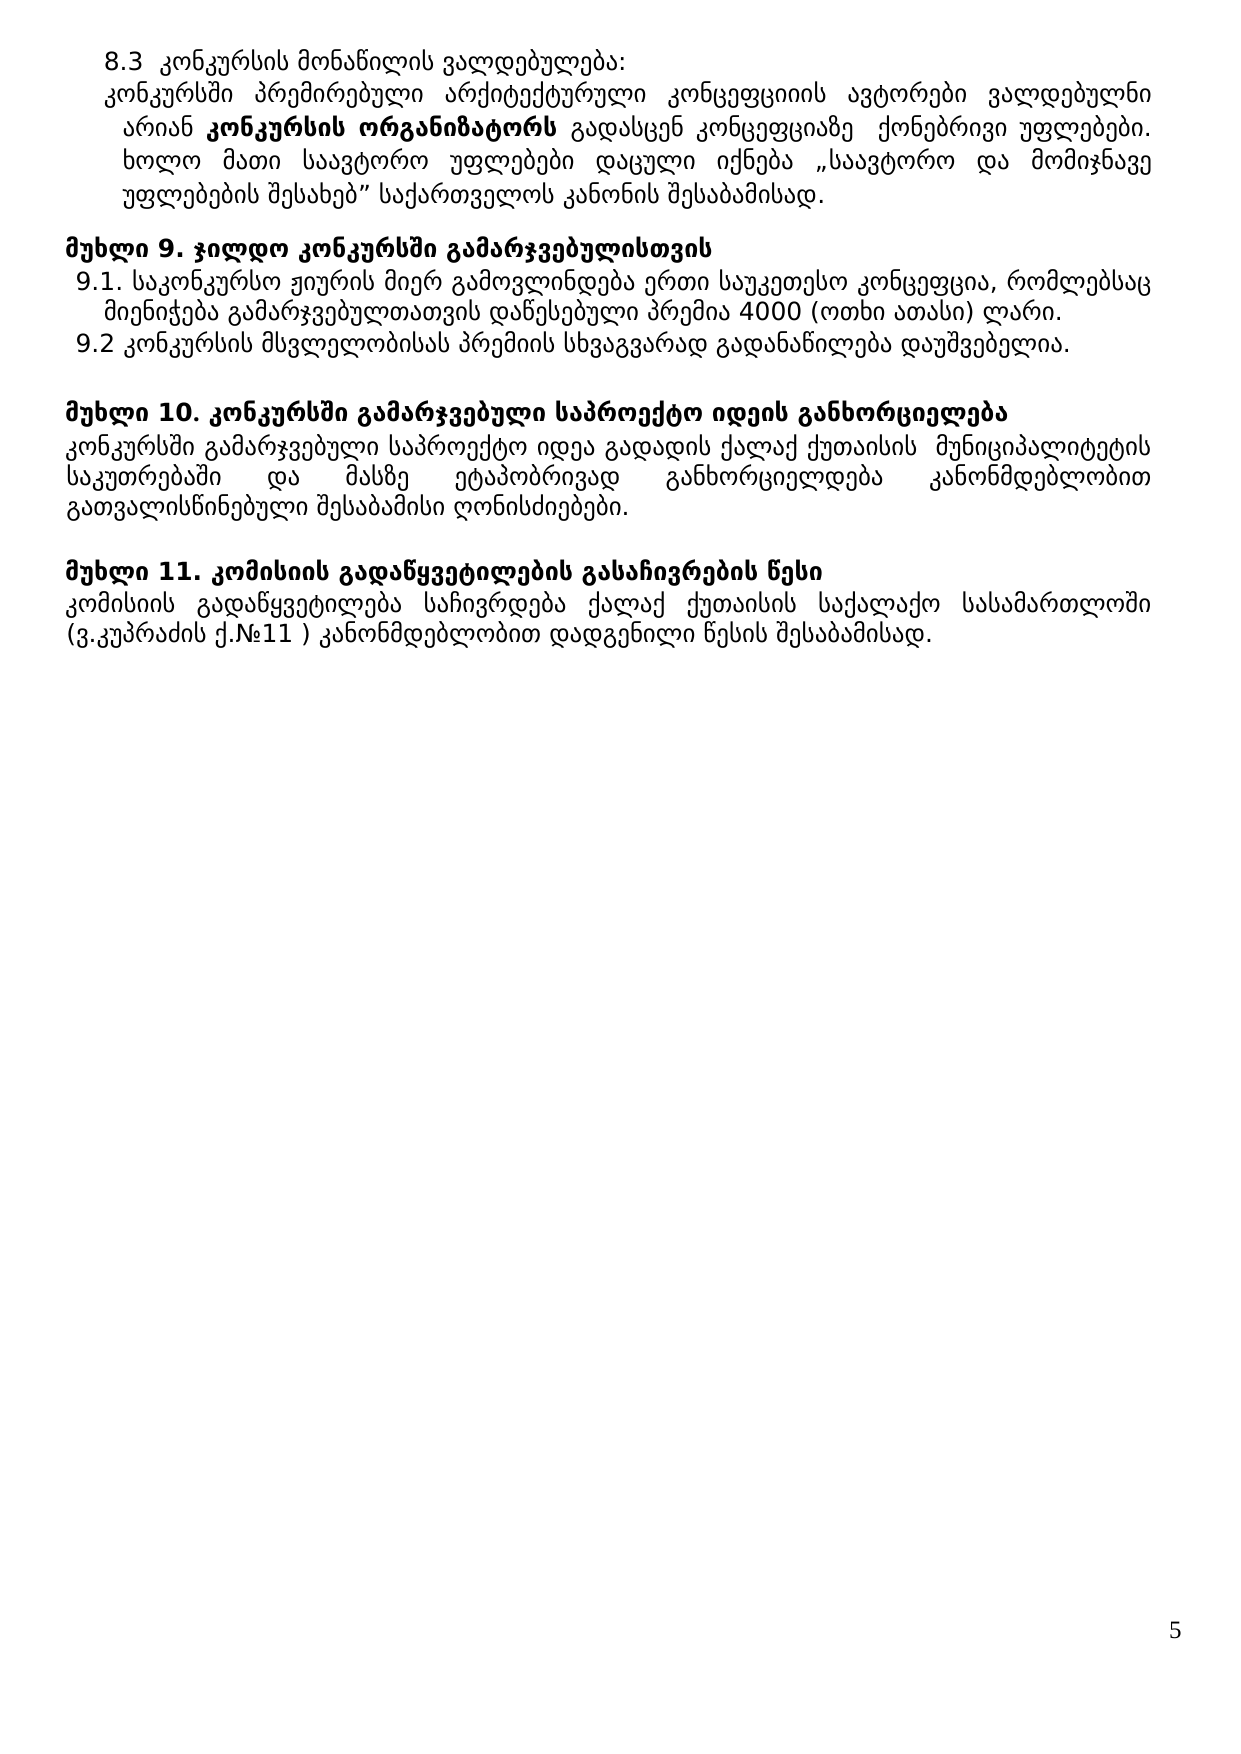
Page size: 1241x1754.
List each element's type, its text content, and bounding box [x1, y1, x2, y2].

text კონკურსში გამარჯვებული საპროექტო იდეა გადადის ქალაქ ქუთაისის მუნიციპალიტეტის საკუთრებაში და მასზე ეტაპობრივად განხორციელდება კანონმდებლობით გათვალისწინებული შესაბამისი ღონისძიებები. [65, 432, 1152, 521]
text მუხლი 10. კონკურსში გამარჯვებული საპროექტო იდეის განხორციელება [65, 394, 1152, 428]
text მუხლი 11. კომისიის გადაწყვეტილების გასაჩივრების წესი [65, 557, 1152, 586]
text 9.1. საკონკურსო ჟიურის მიერ გამოვლინდება ერთი საუკეთესო კონცეფცია, რომლებსაც მიენიჭება გამარჯვებულთათვის დაწესებული პრემია 4000 (ოთხი ათასი) ლარი. [75, 267, 1152, 326]
text მუხლი 9. ჯილდო კონკურსში გამარჯვებულისთვის [65, 234, 1152, 263]
text 9.2 კონკურსის მსვლელობისას პრემიის სხვაგვარად გადანაწილება დაუშვებელია. [75, 329, 1152, 358]
list კონკურსში პრემირებული არქიტექტურული კონცეფციიის ავტორები ვალდებულნი არიან კონკურსის ორგანიზატორს გადასცენ კონცეფციაზე ქონებრივი უფლებები. ხოლო მათი საავტორო უფლებები დაცული იქნება „საავტორო და მომიჯნავე უფლებების შესახებ” საქართველოს კანონის შესაბამისად. [103, 79, 1152, 209]
text კომისიის გადაწყვეტილება საჩივრდება ქალაქ ქუთაისის საქალაქო სასამართლოში (ვ.კუპრაძის ქ.№11 ) კანონმდებლობით დადგენილი წესის შესაბამისად. [65, 589, 1152, 648]
text 8.3 კონკურსის მონაწილის ვალდებულება: [103, 47, 1152, 76]
